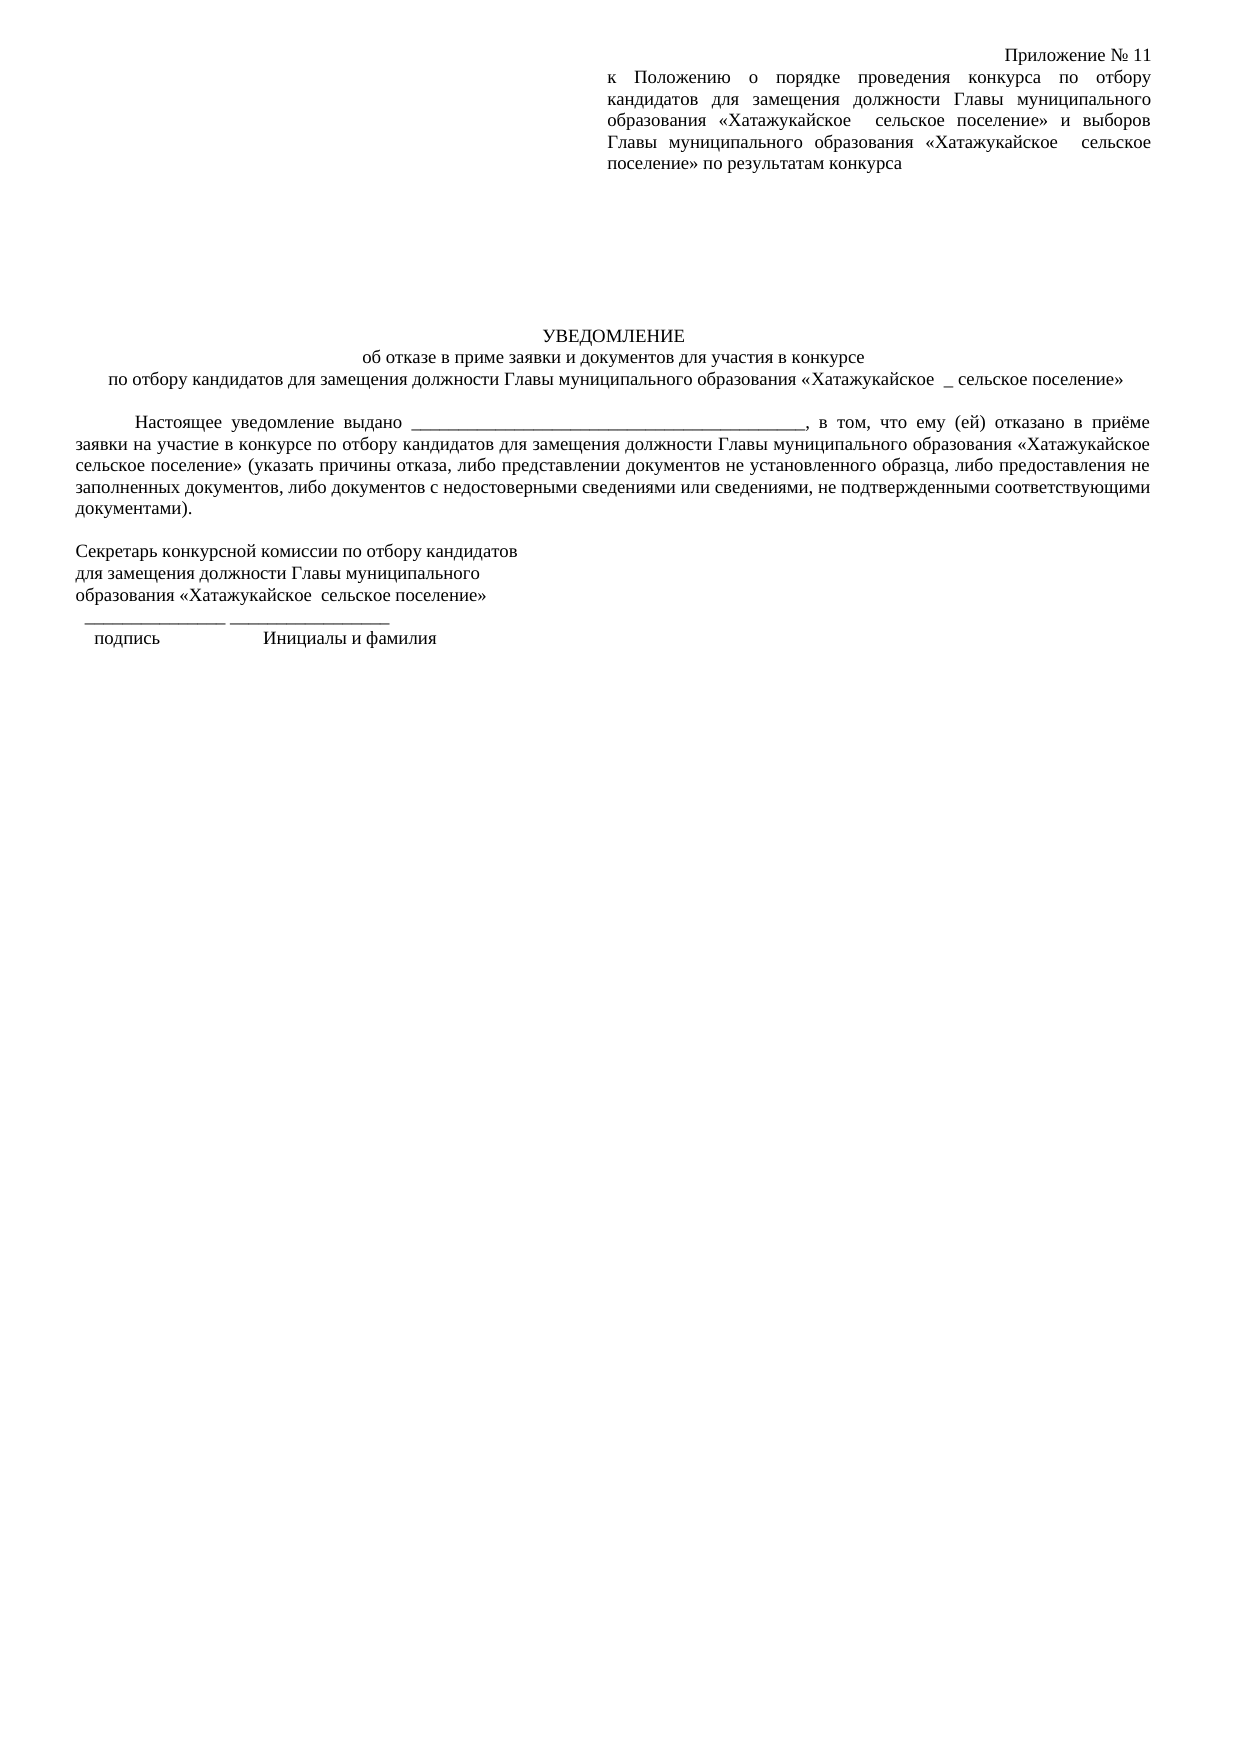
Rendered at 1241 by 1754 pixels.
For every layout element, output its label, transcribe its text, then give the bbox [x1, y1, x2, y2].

text _______________ _________________ [75, 605, 1152, 627]
text образования «Хатажукайское сельское поселение» [75, 583, 1152, 605]
text Настоящее уведомление выдано __________________________________________, в том, что ему (ей) отказано в приёме заявки на участие в конкурсе по отбору кандидатов для замещения должности Главы муниципального образования «Хатажукайское сельское поселение» (указать причины отказа, либо представлении документов не установленного образца, либо предоставления не заполненных документов, либо документов с недостоверными сведениями или сведениями, не подтвержденными соответствующими документами). [75, 411, 1152, 519]
text к Положению о порядке проведения конкурса по отбору кандидатов для замещения должности Главы муниципального образования «Хатажукайское сельское поселение» и выборов Главы муниципального образования «Хатажукайское сельское поселение» по результатам конкурса [607, 66, 1152, 174]
text Приложение № 11 [75, 44, 1152, 66]
text УВЕДОМЛЕНИЕ [75, 325, 1152, 346]
text по отбору кандидатов для замещения должности Главы муниципального образования «Хатажукайское _ сельское поселение» [75, 368, 1152, 389]
text об отказе в приме заявки и документов для участия в конкурсе [75, 346, 1152, 368]
text Секретарь конкурсной комиссии по отбору кандидатов [75, 540, 1152, 562]
text для замещения должности Главы муниципального [75, 562, 1152, 583]
text подпись Инициалы и фамилия [75, 627, 1152, 648]
